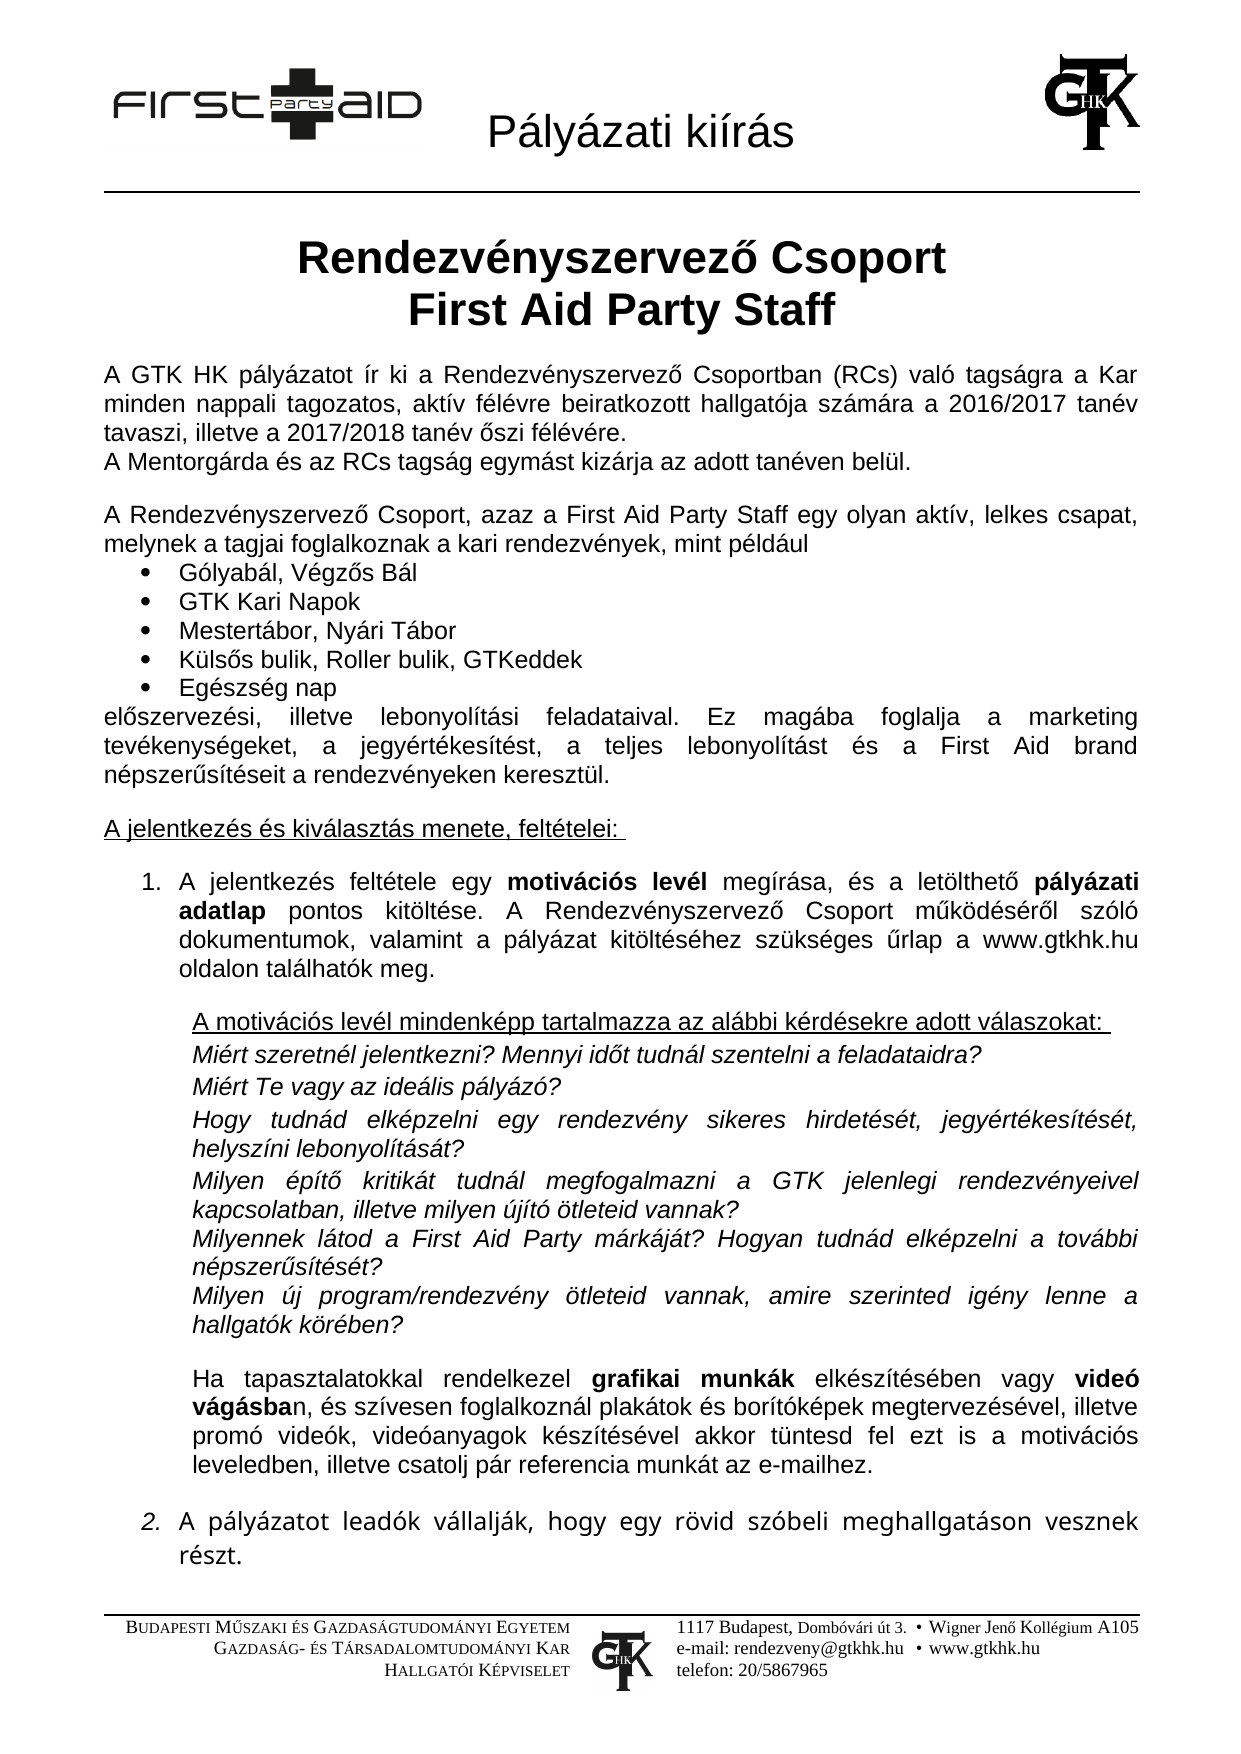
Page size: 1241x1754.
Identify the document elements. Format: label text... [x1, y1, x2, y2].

text Miért szeretnél jelentkezni? Mennyi időt tudnál szentelni a feladataidra? [192, 1040, 1140, 1068]
text First Aid Party Staff [103, 283, 1140, 336]
list A pályázatot leadók vállalják, hogy egy rövid szóbeli meghallgatáson vesznek részt. [141, 1503, 1140, 1572]
text A motivációs levél mindenképp tartalmazza az alábbi kérdésekre adott válaszokat: [192, 1007, 1140, 1036]
list Gólyabál, Végzős Bál [141, 558, 1140, 587]
text Milyennek látod a First Aid Party márkáját? Hogyan tudnád elképzelni a további népszerűsítését? [192, 1223, 1140, 1281]
text A Mentorgárda és az RCs tagság egymást kizárja az adott tanéven belül. [103, 447, 1140, 476]
text Milyen építő kritikát tudnál megfogalmazni a GTK jelenlegi rendezvényeivel kapcsolatban, illetve milyen újító ötleteid vannak? [192, 1166, 1140, 1223]
text Rendezvényszervező Csoport [103, 230, 1140, 283]
list A jelentkezés feltétele egy motivációs levél megírása, és a letölthető pályázati adatlap pontos kitöltése. A Rendezvényszervező Csoport működéséről szóló dokumentumok, valamint a pályázat kitöltéséhez szükséges űrlap a www.gtkhk.hu oldalon találhatók meg. [141, 867, 1140, 982]
list Külsős bulik, Roller bulik, GTKeddek [141, 644, 1140, 673]
picture [103, 55, 428, 150]
text A Rendezvényszervező Csoport, azaz a First Aid Party Staff egy olyan aktív, lelkes csapat, melynek a tagjai foglalkoznak a kari rendezvények, mint például [103, 501, 1140, 558]
text Miért Te vagy az ideális pályázó? [192, 1072, 1140, 1101]
text Milyen új program/rendezvény ötleteid vannak, amire szerinted igény lenne a hallgatók körében? [192, 1281, 1140, 1338]
picture [591, 1631, 653, 1691]
list Mestertábor, Nyári Tábor [141, 616, 1140, 644]
text A GTK HK pályázatot ír ki a Rendezvényszervező Csoportban (RCs) való tagságra a Kar minden nappali tagozatos, aktív félévre beiratkozott hallgatója számára a 2016/2017 tanév tavaszi, illetve a 2017/2018 tanév őszi félévére. [103, 361, 1140, 447]
text A jelentkezés és kiválasztás menete, feltételei: [103, 813, 1140, 842]
text Ha tapasztalatokkal rendelkezel grafikai munkák elkészítésében vagy videó vágásban, és szívesen foglalkoznál plakátok és borítóképek megtervezésével, illetve promó videók, videóanyagok készítésével akkor tüntesd fel ezt is a motivációs leveledben, illetve csatolj pár referencia munkát az e-mailhez. [192, 1363, 1140, 1478]
list Egészség nap [141, 673, 1140, 702]
text Hogy tudnád elképzelni egy rendezvény sikeres hirdetését, jegyértékesítését, helyszíni lebonyolítását? [192, 1105, 1140, 1162]
text előszervezési, illetve lebonyolítási feladataival. Ez magába foglalja a marketing tevékenységeket, a jegyértékesítést, a teljes lebonyolítást és a First Aid brand népszerűsítéseit a rendezvényeken keresztül. [103, 702, 1140, 788]
list GTK Kari Napok [141, 587, 1140, 616]
